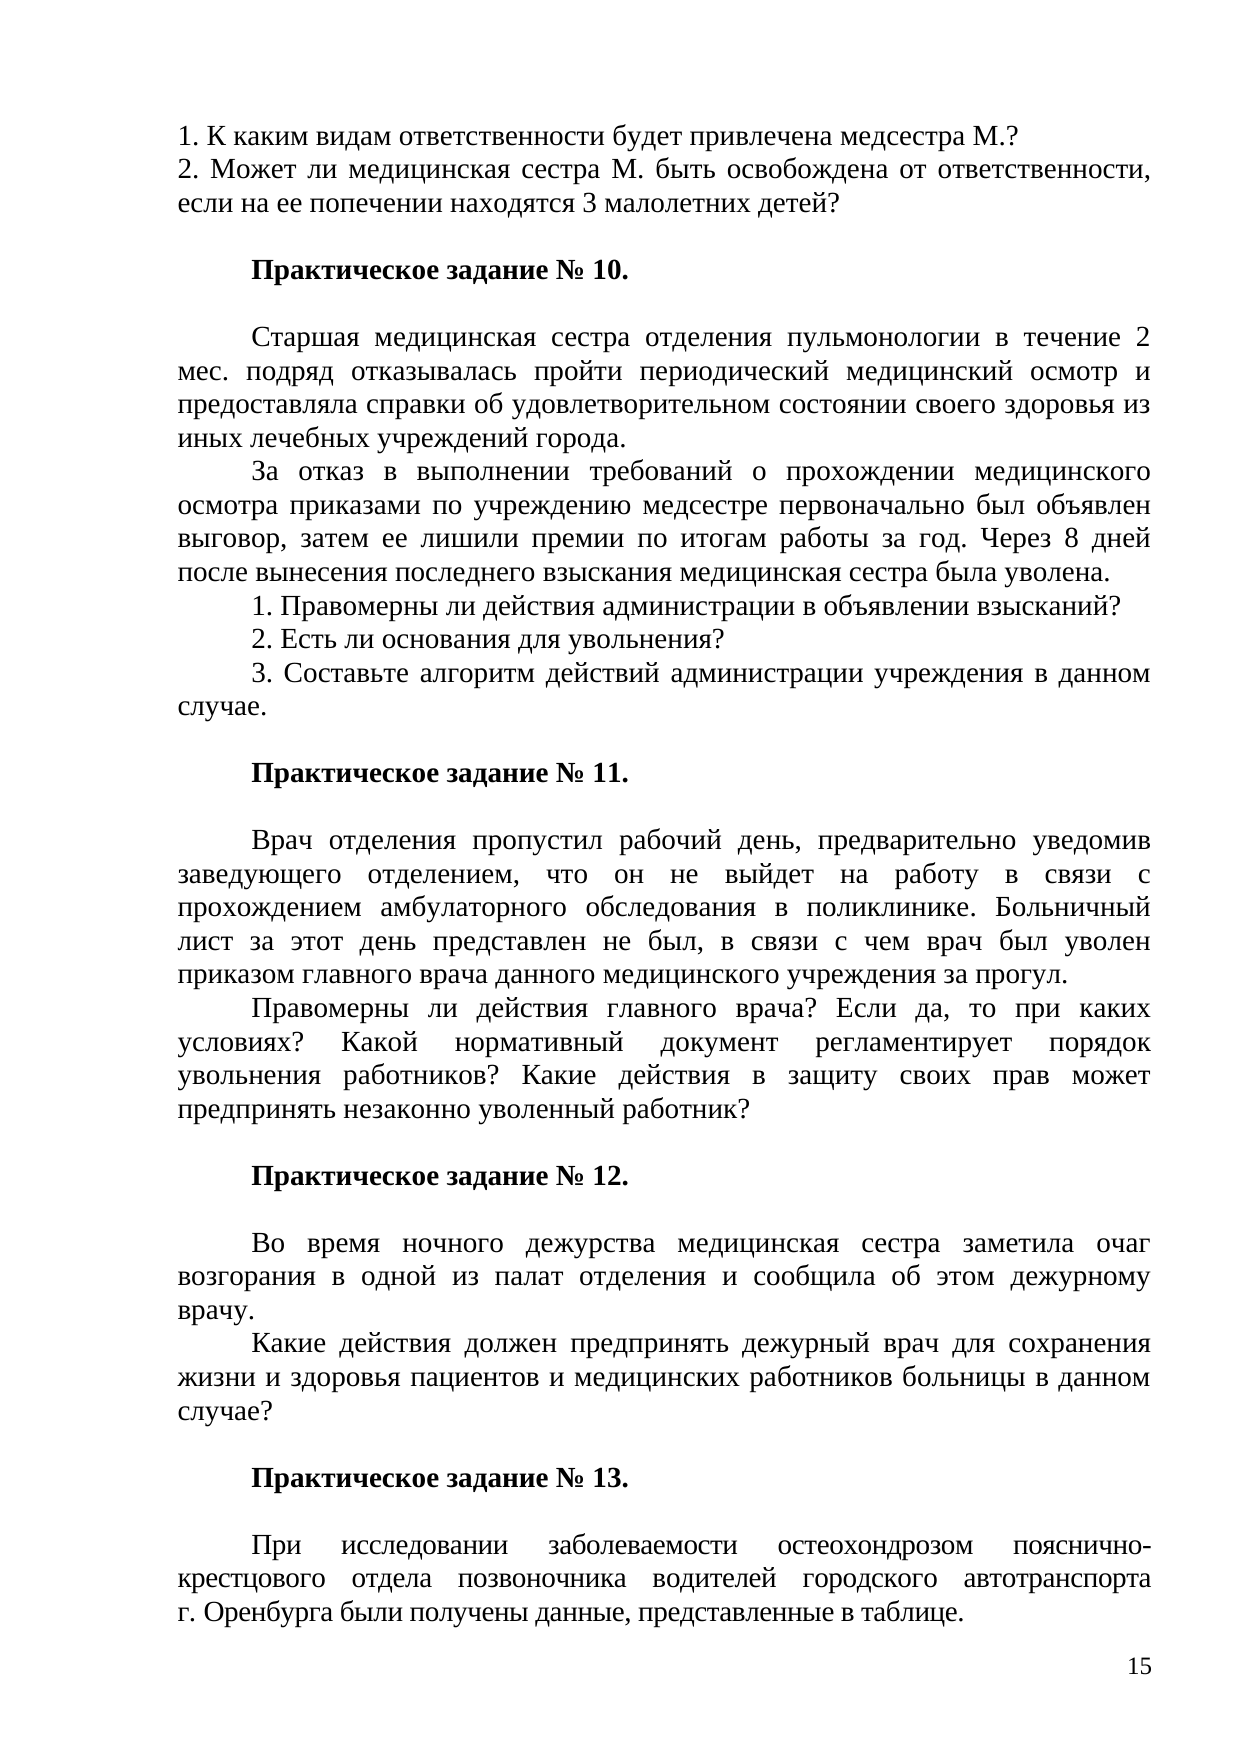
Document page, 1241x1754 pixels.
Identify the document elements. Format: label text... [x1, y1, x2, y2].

text 2. Есть ли основания для увольнения? [177, 621, 1152, 655]
text Врач отделения пропустил рабочий день, предварительно уведомив заведующего отделением, что он не выйдет на работу в связи с прохождением амбулаторного обследования в поликлинике. Больничный лист за этот день представлен не был, в связи с чем врач был уволен приказом главного врача данного медицинского учреждения за прогул. [177, 822, 1152, 990]
text Практическое задание № 13. [177, 1460, 1152, 1493]
text Какие действия должен предпринять дежурный врач для сохранения жизни и здоровья пациентов и медицинских работников больницы в данном случае? [177, 1326, 1152, 1426]
text Правомерны ли действия главного врача? Если да, то при каких условиях? Какой нормативный документ регламентирует порядок увольнения работников? Какие действия в защиту своих прав может предпринять незаконно уволенный работник? [177, 990, 1152, 1124]
text Практическое задание № 11. [177, 755, 1152, 789]
text Практическое задание № 12. [177, 1158, 1152, 1191]
text 1. К каким видам ответственности будет привлечена медсестра М.? [177, 118, 1152, 152]
text За отказ в выполнении требований о прохождении медицинского осмотра приказами по учреждению медсестре первоначально был объявлен выговор, затем ее лишили премии по итогам работы за год. Через 8 дней после вынесения последнего взыскания медицинская сестра была уволена. [177, 453, 1152, 588]
text Старшая медицинская сестра отделения пульмонологии в течение 2 мес. подряд отказывалась пройти периодический медицинский осмотр и предоставляла справки об удовлетворительном состоянии своего здоровья из иных лечебных учреждений города. [177, 319, 1152, 453]
text Во время ночного дежурства медицинская сестра заметила очаг возгорания в одной из палат отделения и сообщила об этом дежурному врачу. [177, 1225, 1152, 1326]
text Практическое задание № 10. [177, 252, 1152, 286]
text При исследовании заболеваемости остеохондрозом пояснично-крестцового отдела позвоночника водителей городского автотранспорта г. Оренбурга были получены данные, представленные в таблице. [177, 1527, 1152, 1627]
text 1. Правомерны ли действия администрации в объявлении взысканий? [177, 588, 1152, 621]
text 2. Может ли медицинская сестра М. быть освобождена от ответственности, если на ее попечении находятся 3 малолетних детей? [177, 152, 1152, 219]
text 3. Составьте алгоритм действий администрации учреждения в данном случае. [177, 655, 1152, 722]
